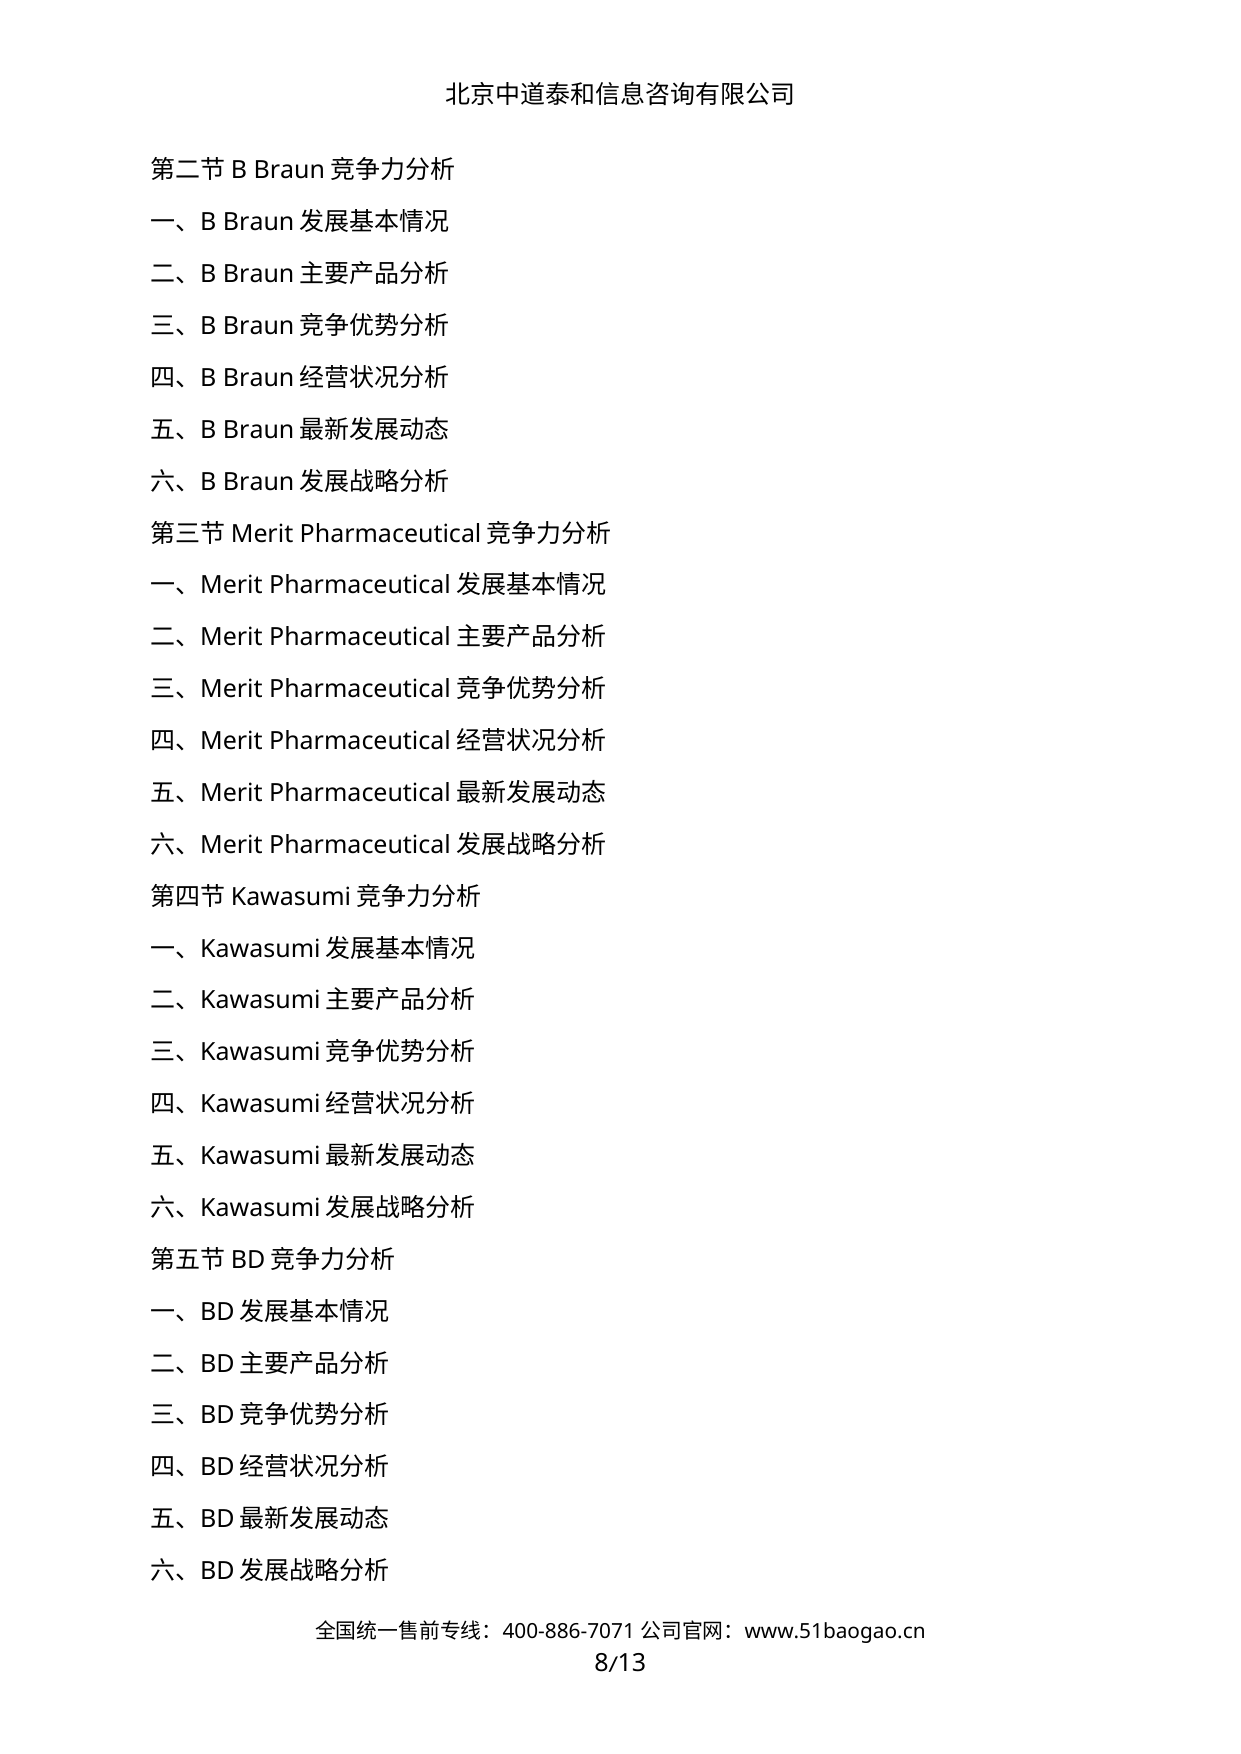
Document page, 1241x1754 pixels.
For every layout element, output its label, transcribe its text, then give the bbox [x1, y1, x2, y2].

text 一、Kawasumi发展基本情况 [150, 928, 1090, 964]
text 第二节 B Braun竞争力分析 [150, 150, 1090, 186]
text 四、Kawasumi经营状况分析 [150, 1084, 1090, 1120]
text 六、B Braun发展战略分析 [150, 461, 1090, 497]
text 四、B Braun经营状况分析 [150, 357, 1090, 394]
text 第四节 Kawasumi竞争力分析 [150, 876, 1090, 912]
text 二、Kawasumi主要产品分析 [150, 980, 1090, 1016]
text 一、BD发展基本情况 [150, 1291, 1090, 1327]
text 第五节 BD竞争力分析 [150, 1239, 1090, 1276]
text 二、B Braun主要产品分析 [150, 254, 1090, 290]
text 四、BD经营状况分析 [150, 1447, 1090, 1483]
text 一、Merit Pharmaceutical发展基本情况 [150, 565, 1090, 601]
text 四、Merit Pharmaceutical经营状况分析 [150, 721, 1090, 757]
text 三、Kawasumi竞争优势分析 [150, 1032, 1090, 1068]
text 第三节 Merit Pharmaceutical竞争力分析 [150, 513, 1090, 549]
text 三、Merit Pharmaceutical竞争优势分析 [150, 669, 1090, 705]
text 二、Merit Pharmaceutical主要产品分析 [150, 617, 1090, 653]
text 二、BD主要产品分析 [150, 1343, 1090, 1379]
text 五、Kawasumi最新发展动态 [150, 1136, 1090, 1172]
text 六、Merit Pharmaceutical发展战略分析 [150, 824, 1090, 861]
text 五、BD最新发展动态 [150, 1499, 1090, 1535]
text 五、Merit Pharmaceutical最新发展动态 [150, 772, 1090, 809]
text 六、BD发展战略分析 [150, 1551, 1090, 1587]
text 五、B Braun最新发展动态 [150, 409, 1090, 446]
text 三、B Braun竞争优势分析 [150, 306, 1090, 342]
text 六、Kawasumi发展战略分析 [150, 1187, 1090, 1224]
text 一、B Braun发展基本情况 [150, 202, 1090, 238]
text 三、BD竞争优势分析 [150, 1395, 1090, 1431]
